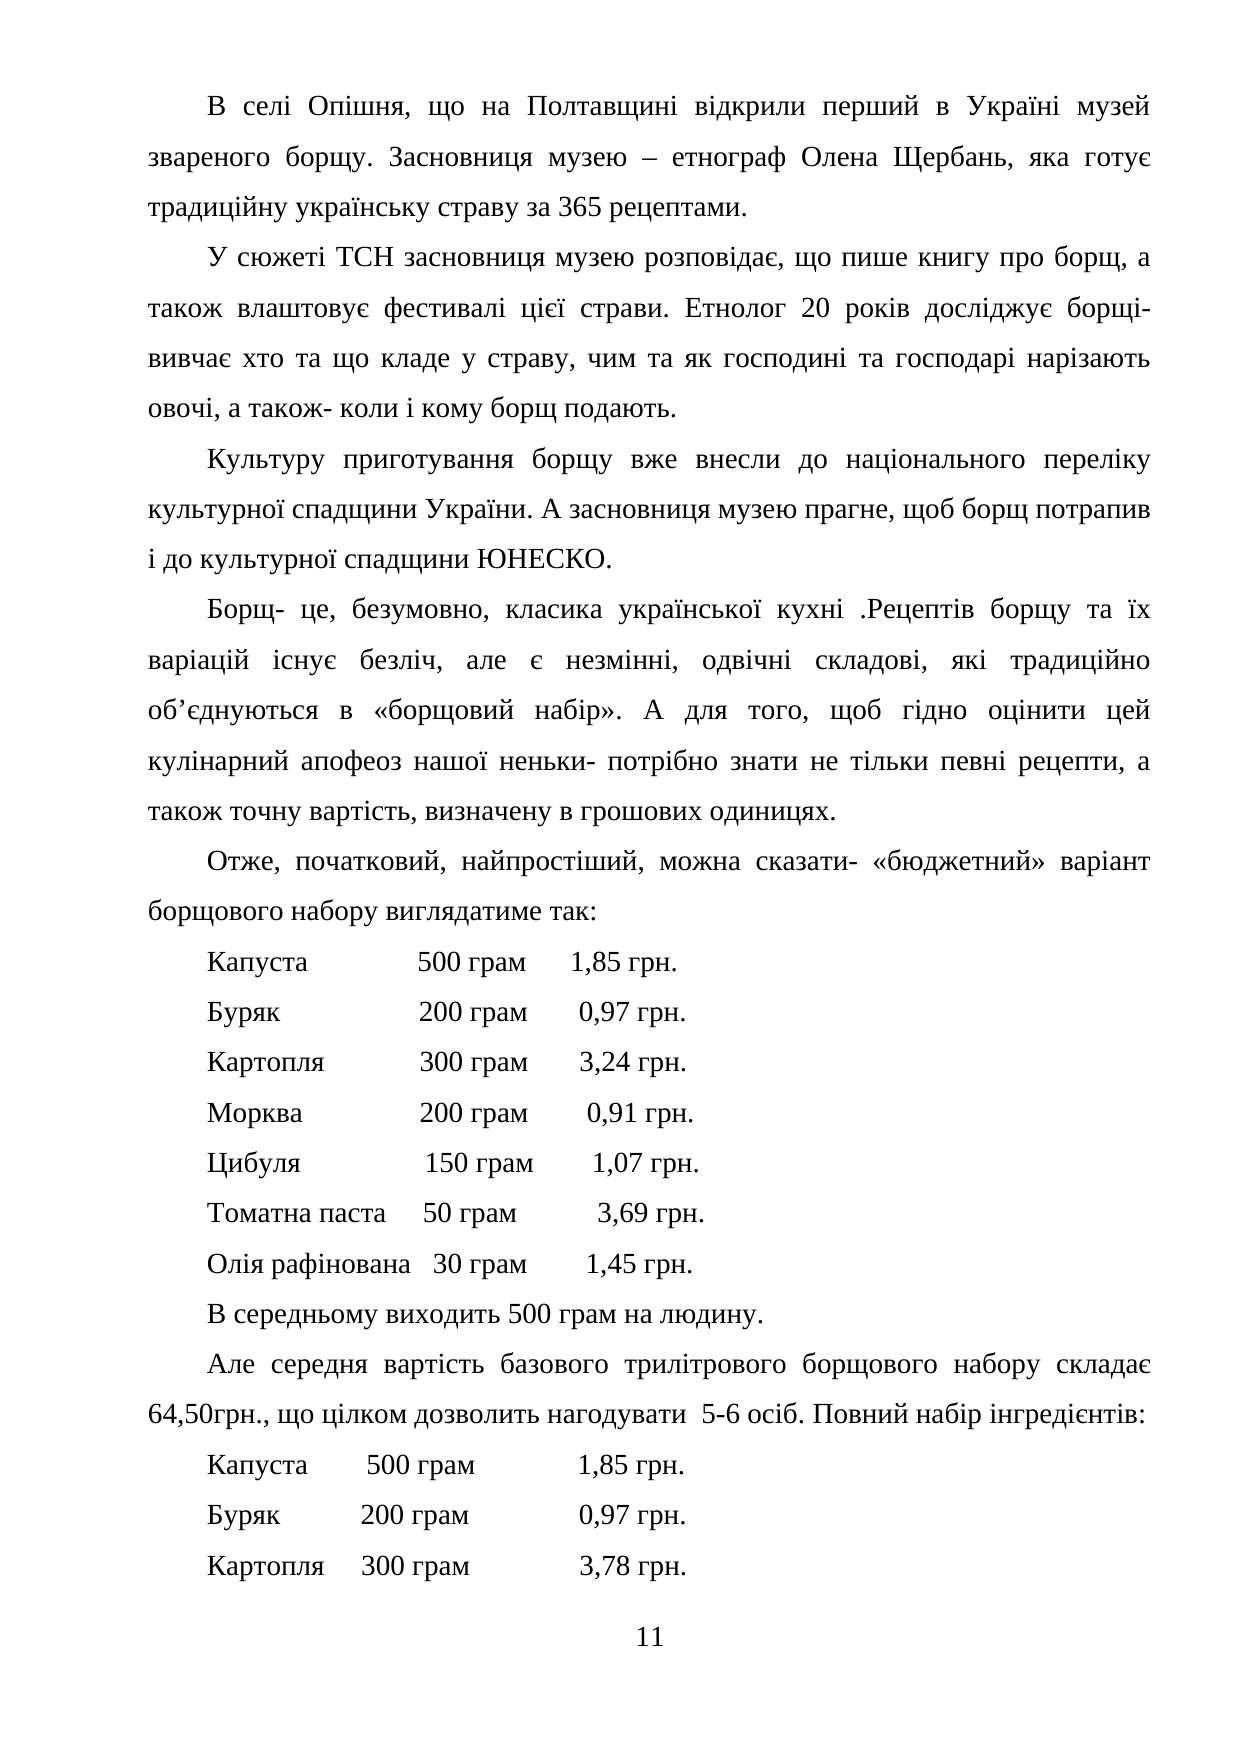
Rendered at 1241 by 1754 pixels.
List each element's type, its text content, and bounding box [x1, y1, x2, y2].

text Цибуля 150 грам 1,07 грн. [148, 1145, 1152, 1179]
text Борщ- це, безумовно, класика української кухні .Рецептів борщу та їх варіацій існує безліч, але є незмінні, одвічні складові, які традиційно об’єднуються в «борщовий набір». А для того, щоб гідно оцінити цей кулінарний апофеоз нашої неньки- потрібно знати не тільки певні рецепти, а також точну вартість, визначену в грошових одиницях. [148, 592, 1152, 826]
text Капуста 500 грам 1,85 грн. [148, 1447, 1152, 1481]
text Буряк 200 грам 0,97 грн. [148, 994, 1152, 1028]
text Капуста 500 грам 1,85 грн. [148, 944, 1152, 977]
text Томатна паста 50 грам 3,69 грн. [148, 1195, 1152, 1229]
text Культуру приготування борщу вже внесли до національного переліку культурної спадщини України. А засновниця музею прагне, щоб борщ потрапив і до культурної спадщини ЮНЕСКО. [148, 441, 1152, 575]
text Буряк 200 грам 0,97 грн. [148, 1497, 1152, 1531]
text Картопля 300 грам 3,24 грн. [148, 1044, 1152, 1078]
text Морква 200 грам 0,91 грн. [148, 1095, 1152, 1128]
text Але середня вартість базового трилітрового борщового набору складає 64,50грн., що цілком дозволить нагодувати 5-6 осіб. Повний набір інгредієнтів: [148, 1346, 1152, 1430]
text Олія рафінована 30 грам 1,45 грн. [148, 1246, 1152, 1279]
text Отже, початковий, найпростіший, можна сказати- «бюджетний» варіант борщового набору виглядатиме так: [148, 843, 1152, 927]
text У сюжеті ТСН засновниця музею розповідає, що пише книгу про борщ, а також влаштовує фестивалі цієї страви. Етнолог 20 років досліджує борщі- вивчає хто та що кладе у страву, чим та як господині та господарі нарізають овочі, а також- коли і кому борщ подають. [148, 239, 1152, 424]
text Картопля 300 грам 3,78 грн. [148, 1548, 1152, 1581]
text В селі Опішня, що на Полтавщині відкрили перший в Україні музей звареного борщу. Засновниця музею – етнограф Олена Щербань, яка готує традиційну українську страву за 365 рецептами. [148, 88, 1152, 223]
text В середньому виходить 500 грам на людину. [148, 1296, 1152, 1329]
